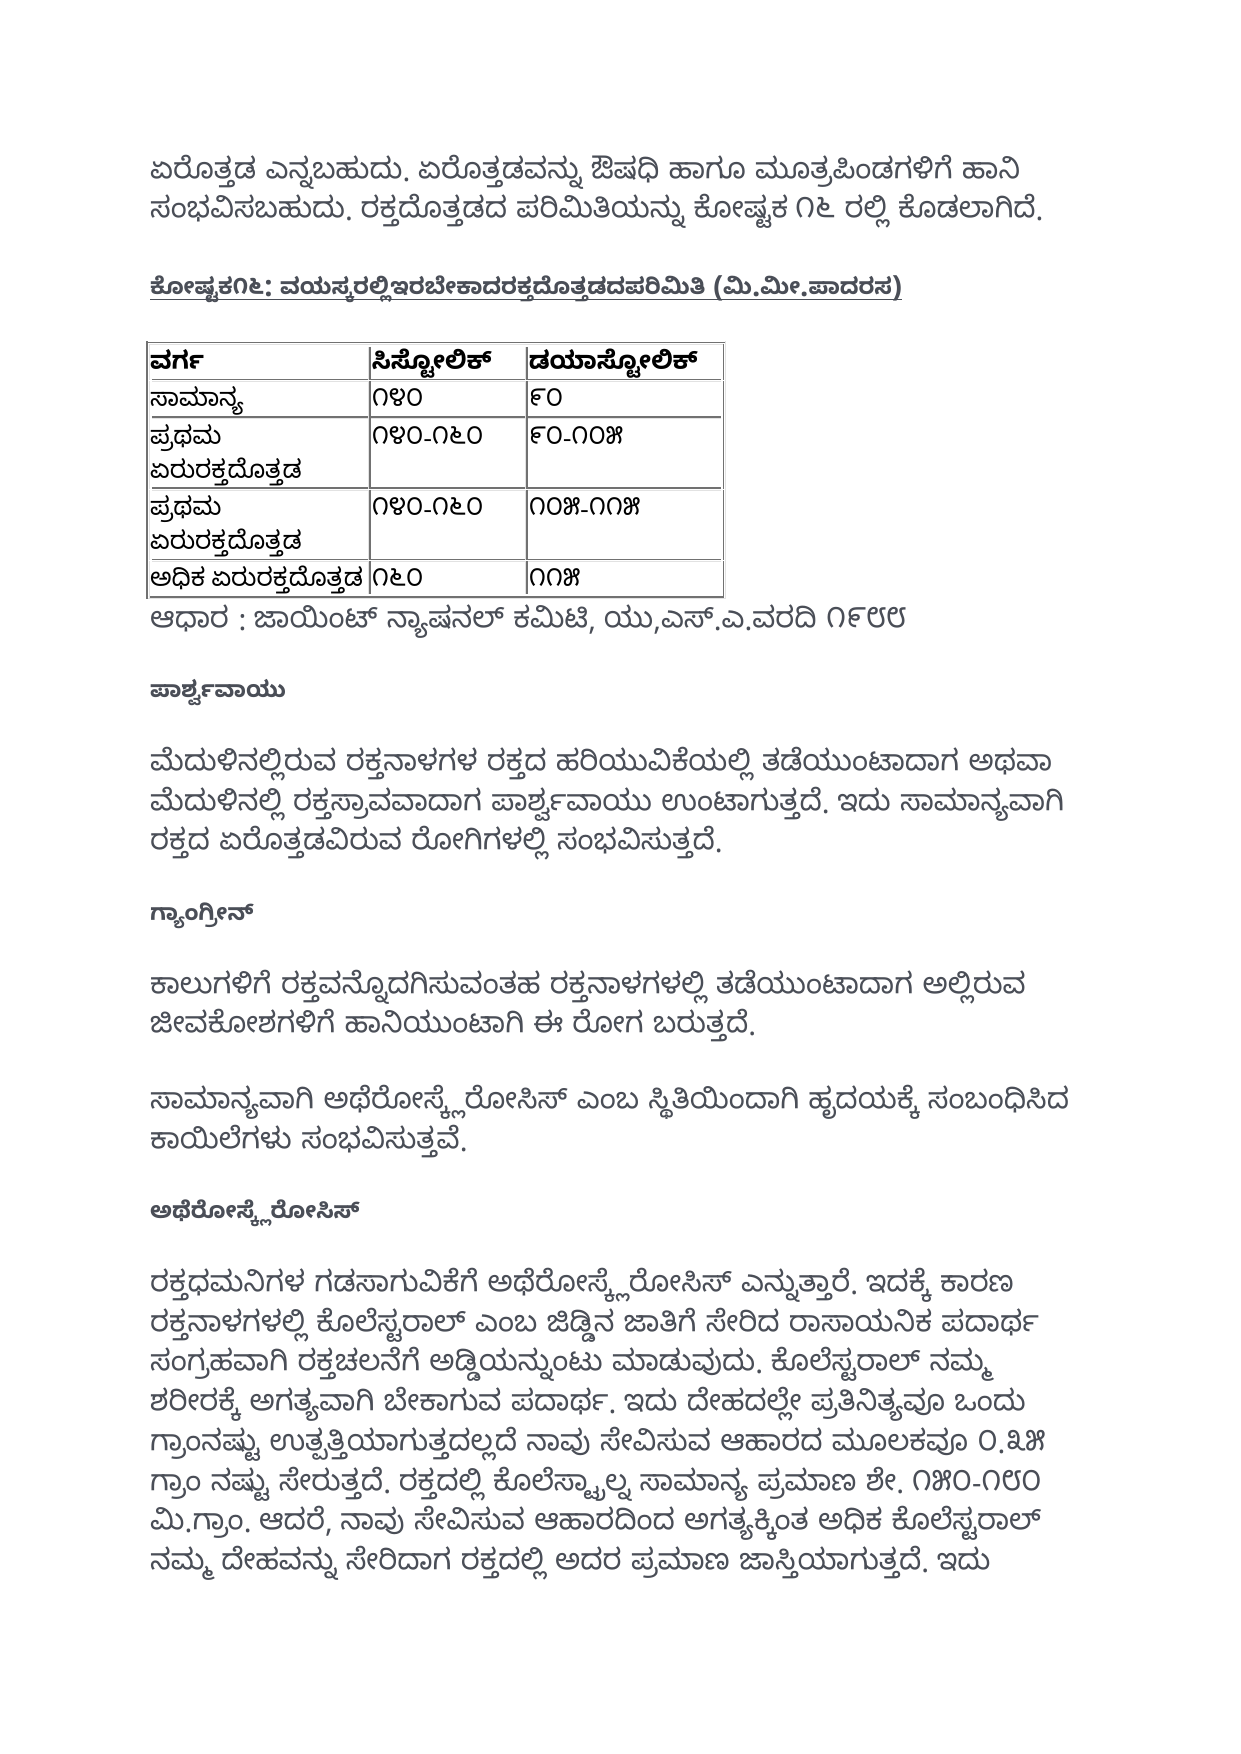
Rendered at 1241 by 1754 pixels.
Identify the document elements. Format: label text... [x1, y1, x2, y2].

text ಮೆದುಳಿನಲ್ಲಿರುವ ರಕ್ತನಾಳಗಳ ರಕ್ತದ ಹರಿಯುವಿಕೆಯಲ್ಲಿ ತಡೆಯುಂಟಾದಾಗ ಅಥವಾ ಮೆದುಳಿನಲ್ಲಿ ರಕ್ತಸ್ರಾವವಾದಾಗ ಪಾರ್ಶ್ವವಾಯು ಉಂಟಾಗುತ್ತದೆ. ಇದು ಸಾಮಾನ್ಯವಾಗಿ ರಕ್ತದ ಏರೊತ್ತಡವಿರುವ ರೋಗಿಗಳಲ್ಲಿ ಸಂಭವಿಸುತ್ತದೆ. [150, 742, 1090, 861]
table_cell ೧೬೦ [369, 562, 526, 596]
table_header ವರ್ಗ [150, 345, 369, 379]
text ಅಥೆರೋಸ್ಕ್ಲೆರೋಸಿಸ್ [150, 1196, 1090, 1227]
text ಕಾಲುಗಳಿಗೆ ರಕ್ತವನ್ನೊದಗಿಸುವಂತಹ ರಕ್ತನಾಳಗಳಲ್ಲಿ ತಡೆಯುಂಟಾದಾಗ ಅಲ್ಲಿರುವ ಜೀವಕೋಶಗಳಿಗೆ ಹಾನಿಯುಂಟಾಗಿ ಈ ರೋಗ ಬರುತ್ತದೆ. [150, 965, 1090, 1044]
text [150, 1263, 1090, 1581]
table_cell ೧೧೫ [526, 559, 724, 596]
table_cell ೧೪೦-೧೬೦ [371, 419, 525, 487]
table_cell ೧೪೦-೧೬೦ [371, 491, 525, 559]
table_cell ಅಧಿಕ ಏರುರಕ್ತದೊತ್ತಡ [148, 559, 369, 596]
table_cell ಪ್ರಥಮ ಏರುರಕ್ತದೊತ್ತಡ [150, 487, 368, 559]
table_cell ಪ್ರಥಮ ಏರುರಕ್ತದೊತ್ತಡ [150, 416, 368, 487]
table_cell ೯೦-೧೦೫ [528, 416, 723, 487]
table_cell ೧೦೫-೧೧೫ [528, 487, 723, 559]
table_cell ೯೦ [526, 379, 724, 416]
table_cell ಸಾಮಾನ್ಯ [148, 379, 369, 416]
table_cell ೧೪೦ [371, 382, 525, 416]
text ಗ್ಯಾಂಗ್ರೀನ್ [150, 898, 1090, 929]
table_header ಸಿಸ್ಟೋಲಿಕ್ [369, 345, 526, 379]
text ಸಾಮಾನ್ಯವಾಗಿ ಅಥೆರೋಸ್ಕ್ಲೆರೋಸಿಸ್ ಎಂಬ ಸ್ಥಿತಿಯಿಂದಾಗಿ ಹೃದಯಕ್ಕೆ ಸಂಬಂಧಿಸಿದ ಕಾಯಿಲೆಗಳು ಸಂಭವಿಸುತ್ತವೆ. [150, 1081, 1090, 1160]
text ಆಧಾರ : ಜಾಯಿಂಟ್ ನ್ಯಾಷನಲ್ ಕಮಿಟಿ, ಯು,ಎಸ್.ಎ.ವರದಿ ೧೯೮೮ [150, 599, 1090, 639]
text ಕೋಷ್ಟಕ೧೬: ವಯಸ್ಕರಲ್ಲಿಇರಬೇಕಾದರಕ್ತದೊತ್ತಡದಪರಿಮಿತಿ (ಮಿ.ಮೀ.ಪಾದರಸ) [150, 266, 1090, 305]
table_header ಡಯಾಸ್ಟೋಲಿಕ್ [526, 345, 723, 379]
text ಪಾರ್ಶ್ವವಾಯು [150, 675, 1090, 706]
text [150, 150, 1090, 229]
